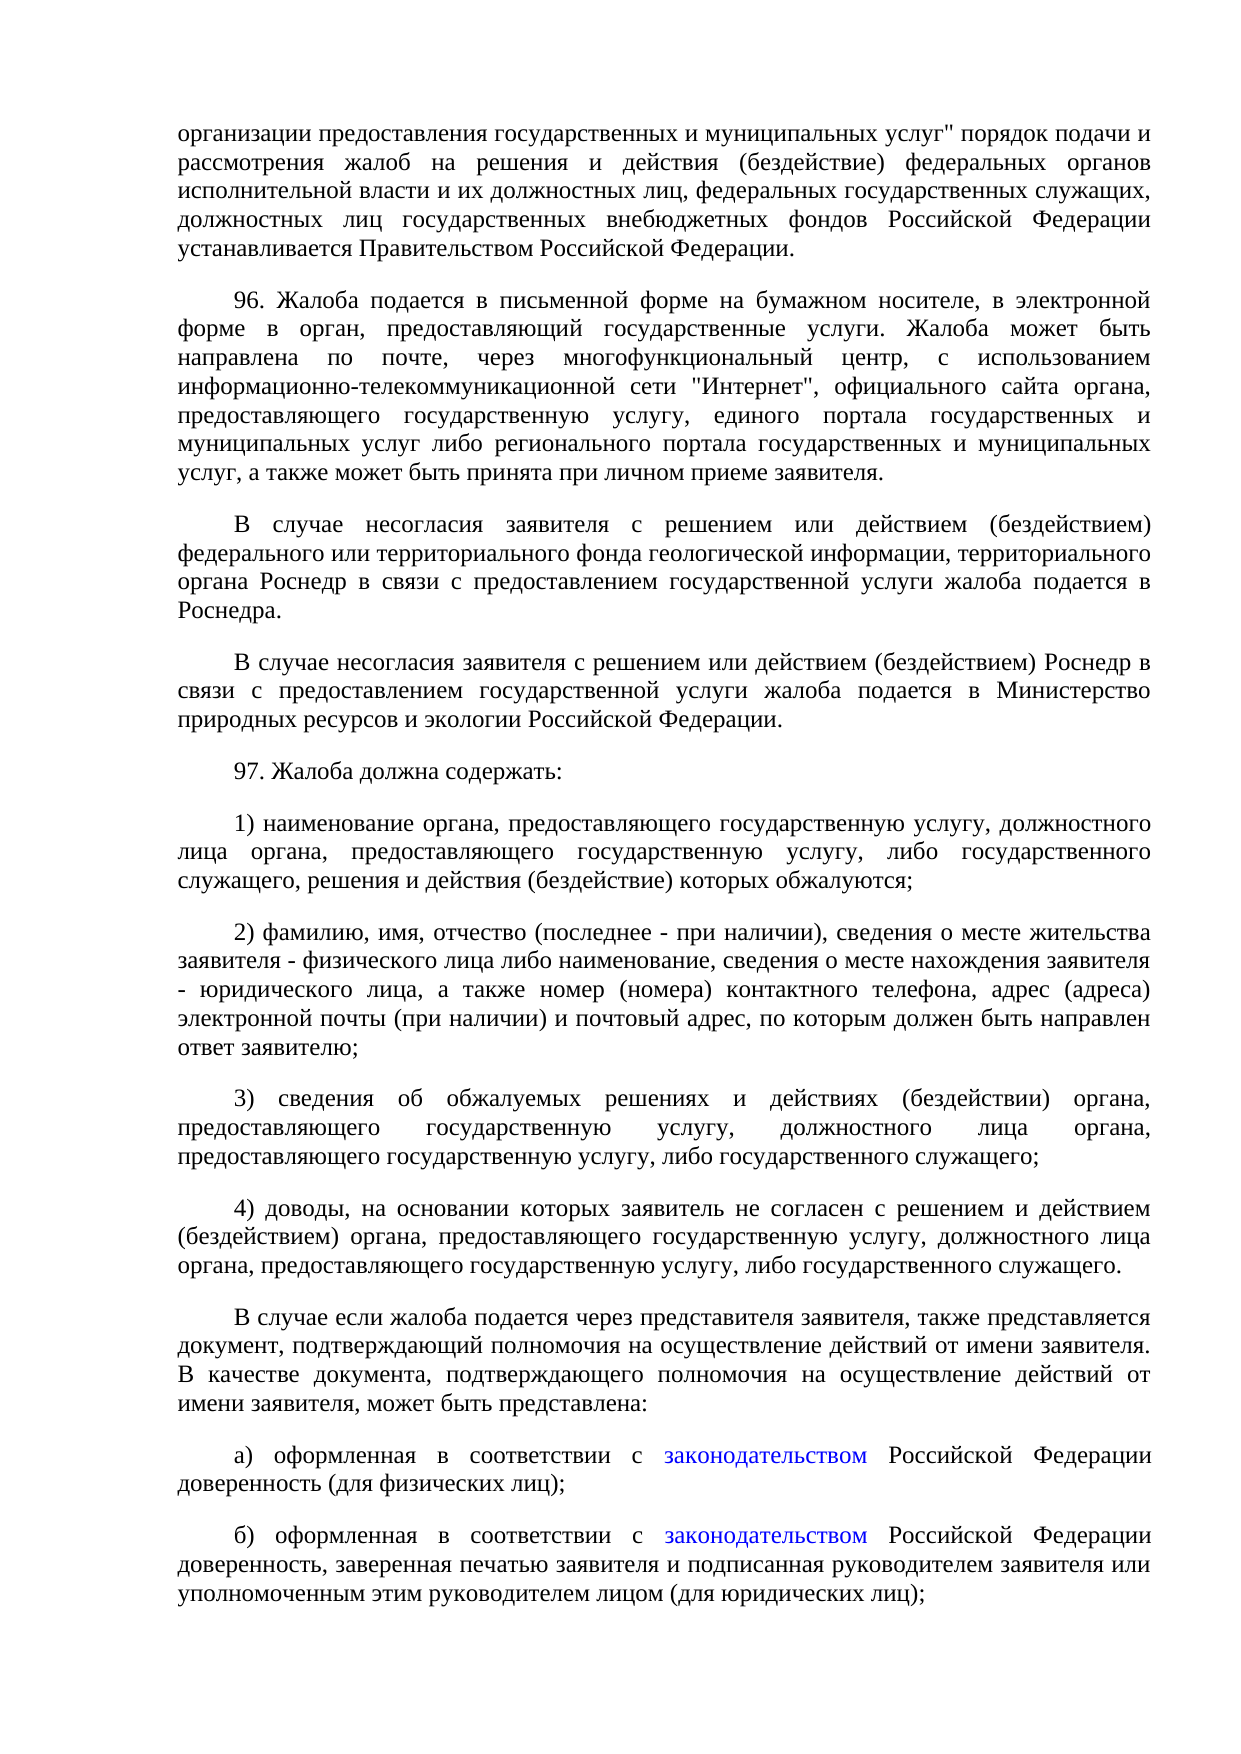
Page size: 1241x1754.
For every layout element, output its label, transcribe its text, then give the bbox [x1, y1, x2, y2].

text 96. Жалоба подается в письменной форме на бумажном носителе, в электронной форме в орган, предоставляющий государственные услуги. Жалоба может быть направлена по почте, через многофункциональный центр, с использованием информационно-телекоммуникационной сети "Интернет", официального сайта органа, предоставляющего государственную услугу, единого портала государственных и муниципальных услуг либо регионального портала государственных и муниципальных услуг, а также может быть принята при личном приеме заявителя. [177, 285, 1152, 486]
text 2) фамилию, имя, отчество (последнее - при наличии), сведения о месте жительства заявителя - физического лица либо наименование, сведения о месте нахождения заявителя - юридического лица, а также номер (номера) контактного телефона, адрес (адреса) электронной почты (при наличии) и почтовый адрес, по которым должен быть направлен ответ заявителю; [177, 917, 1152, 1061]
text 3) сведения об обжалуемых решениях и действиях (бездействии) органа, предоставляющего государственную услугу, должностного лица органа, предоставляющего государственную услугу, либо государственного служащего; [177, 1083, 1152, 1170]
text В случае несогласия заявителя с решением или действием (бездействием) федерального или территориального фонда геологической информации, территориального органа Роснедр в связи с предоставлением государственной услуги жалоба подается в Роснедра. [177, 509, 1152, 624]
text б) оформленная в соответствии с законодательством Российской Федерации доверенность, заверенная печатью заявителя и подписанная руководителем заявителя или уполномоченным этим руководителем лицом (для юридических лиц); [177, 1520, 1152, 1606]
text 1) наименование органа, предоставляющего государственную услугу, должностного лица органа, предоставляющего государственную услугу, либо государственного служащего, решения и действия (бездействие) которых обжалуются; [177, 808, 1152, 894]
text 4) доводы, на основании которых заявитель не согласен с решением и действием (бездействием) органа, предоставляющего государственную услугу, должностного лица органа, предоставляющего государственную услугу, либо государственного служащего. [177, 1193, 1152, 1279]
text а) оформленная в соответствии с законодательством Российской Федерации доверенность (для физических лиц); [177, 1440, 1152, 1497]
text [177, 118, 1152, 262]
text 97. Жалоба должна содержать: [177, 756, 1152, 785]
text В случае несогласия заявителя с решением или действием (бездействием) Роснедр в связи с предоставлением государственной услуги жалоба подается в Министерство природных ресурсов и экологии Российской Федерации. [177, 647, 1152, 733]
text В случае если жалоба подается через представителя заявителя, также представляется документ, подтверждающий полномочия на осуществление действий от имени заявителя. В качестве документа, подтверждающего полномочия на осуществление действий от имени заявителя, может быть представлена: [177, 1302, 1152, 1417]
